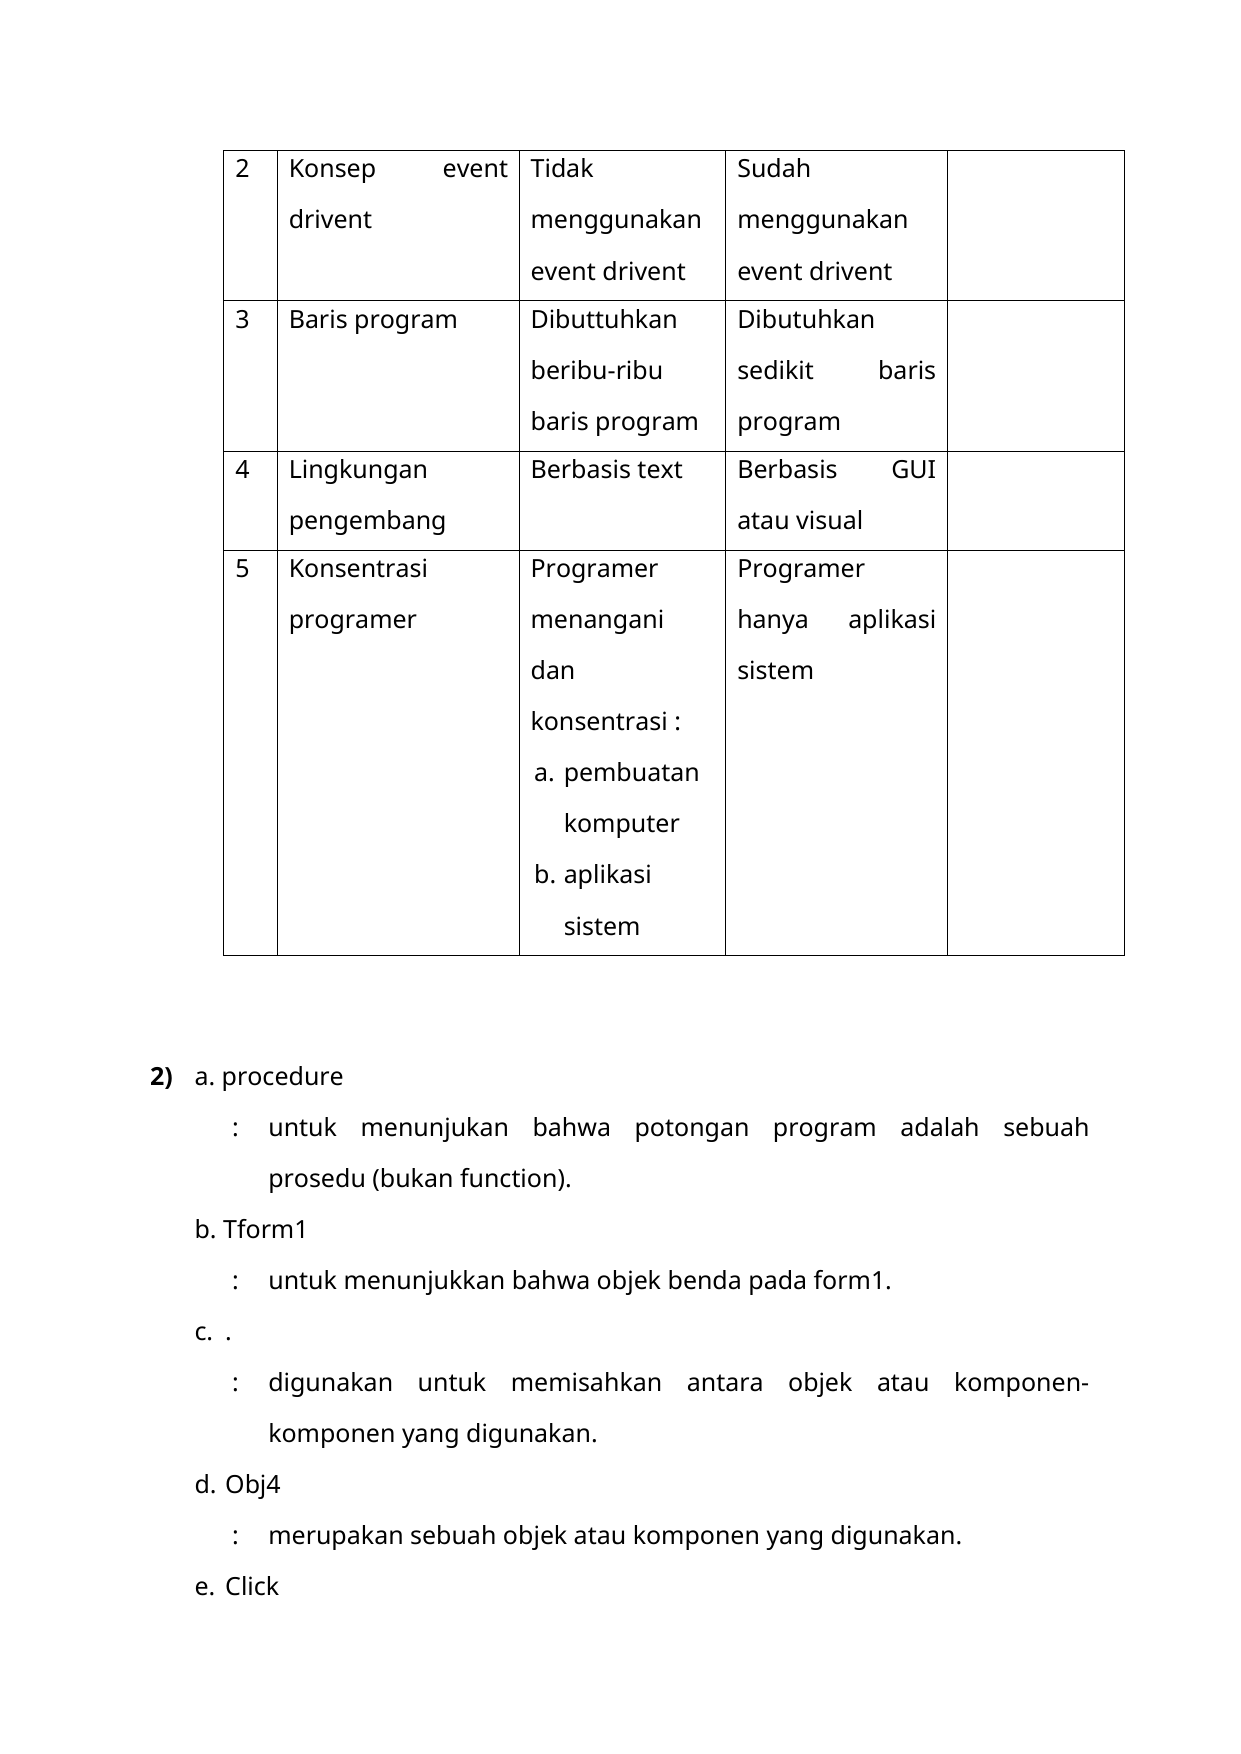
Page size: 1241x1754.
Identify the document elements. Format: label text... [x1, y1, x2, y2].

table_cell Dibuttuhkan beribu-ribu baris program [520, 301, 725, 451]
list : untuk menunjukkan bahwa objek benda pada form1. [232, 1263, 1090, 1297]
table_cell Dibutuhkan sedikit baris program [726, 301, 947, 451]
table_cell Tidak menggunakan event drivent [520, 151, 725, 300]
table_cell Berbasis text [520, 452, 725, 550]
table_cell 3 [224, 301, 277, 451]
list : untuk menunjukan bahwa potongan program adalah sebuah prosedu (bukan function). [232, 1109, 1090, 1195]
list : digunakan untuk memisahkan antara objek atau komponen-komponen yang digunakan. [232, 1365, 1090, 1450]
list b. Tform1 [194, 1212, 1090, 1246]
list a. procedure [150, 1058, 1090, 1093]
table_cell 5 [224, 551, 277, 955]
table_cell [948, 551, 1124, 955]
table_cell Lingkungan pengembang [278, 452, 519, 550]
table_cell Programer hanya aplikasi sistem [726, 551, 947, 955]
table_cell Sudah menggunakan event drivent [726, 151, 947, 300]
table_cell Programer menangani dan konsentrasi : pembuatan komputer aplikasi sistem [520, 551, 725, 955]
table_cell Baris program [278, 301, 519, 451]
table_cell 4 [224, 452, 277, 550]
table_cell [948, 301, 1124, 451]
list : merupakan sebuah objek atau komponen yang digunakan. [232, 1518, 1090, 1552]
list Obj4 [194, 1467, 1090, 1501]
table_cell [948, 452, 1124, 550]
list . [194, 1314, 1090, 1348]
table_cell 2 [224, 151, 277, 300]
table_cell Berbasis GUI atau visual [726, 452, 947, 550]
table_cell Konsentrasi programer [278, 551, 519, 955]
table_cell Konsep event drivent [278, 151, 519, 300]
list Click [194, 1569, 1090, 1603]
table_cell [948, 151, 1124, 300]
